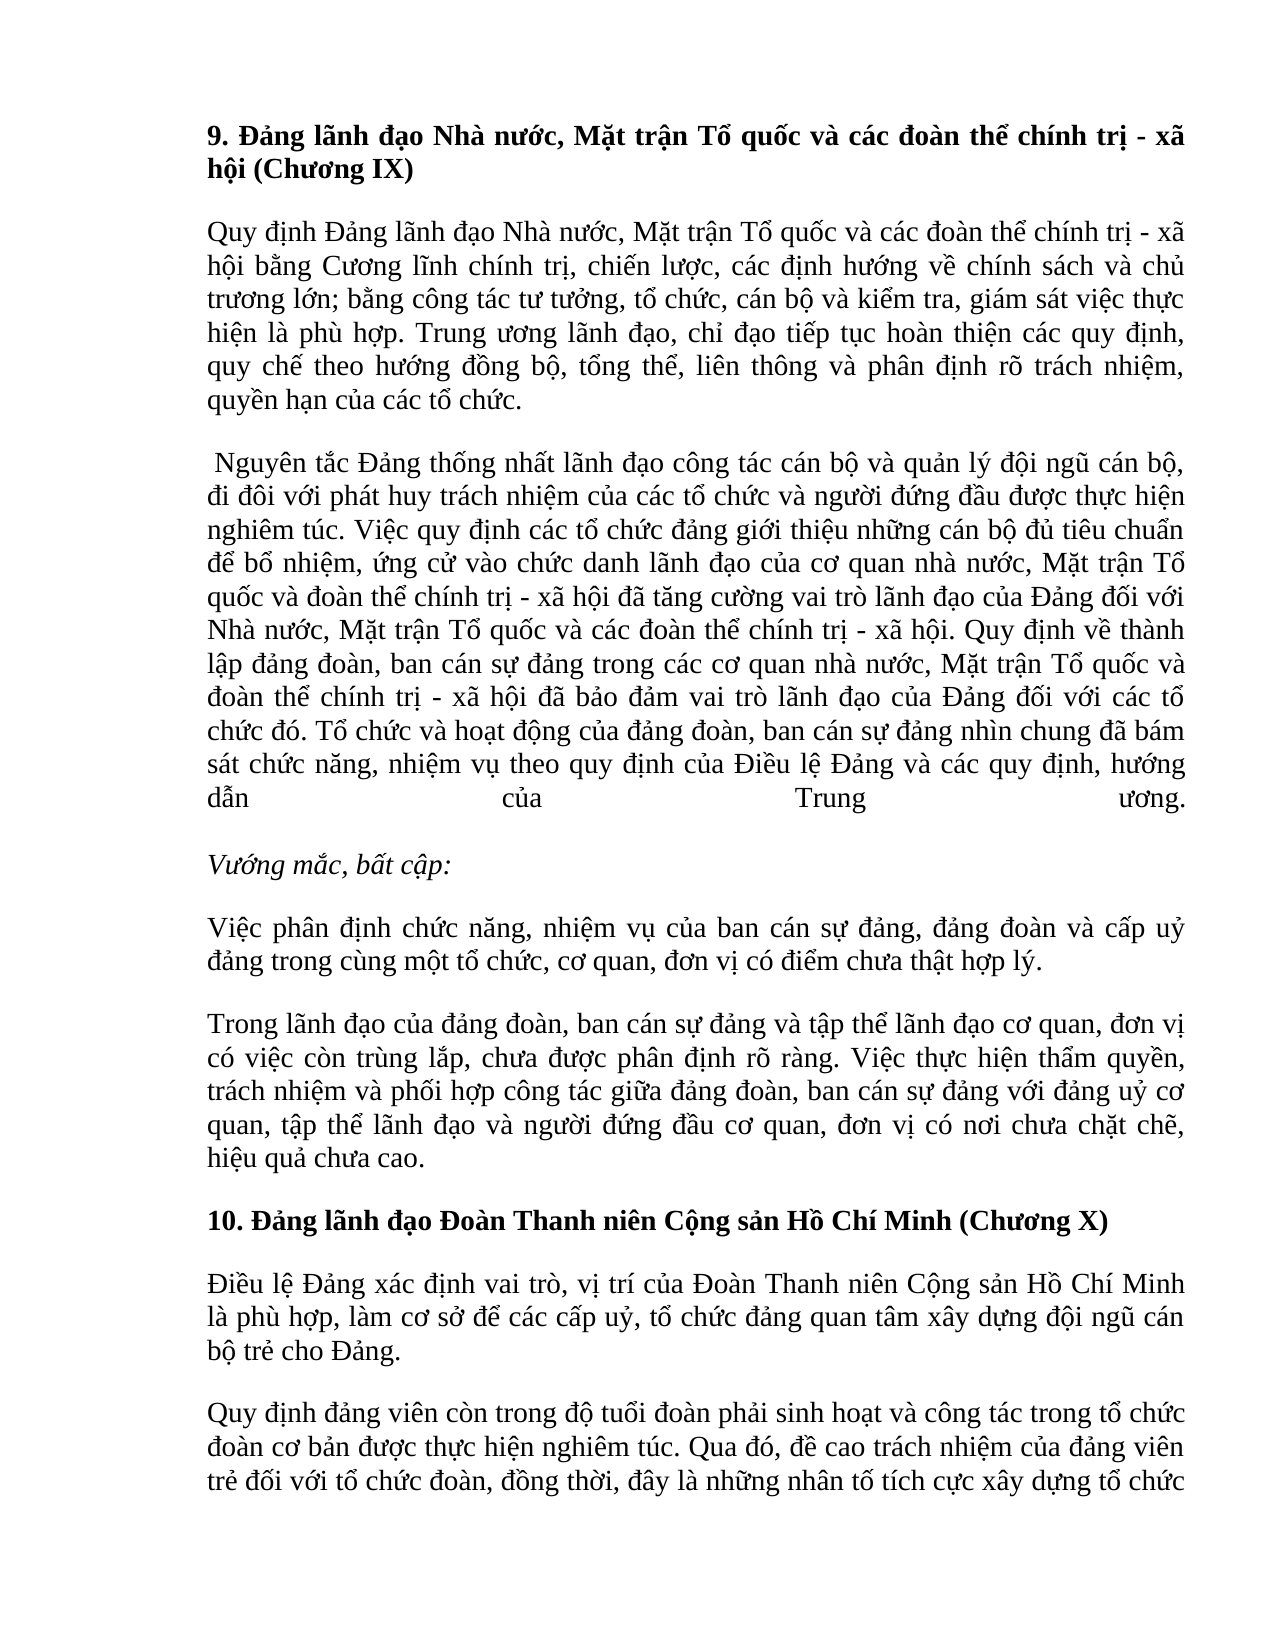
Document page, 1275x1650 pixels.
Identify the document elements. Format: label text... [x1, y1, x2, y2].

text Việc phân định chức năng, nhiệm vụ của ban cán sự đảng, đảng đoàn và cấp uỷ đảng trong cùng một tổ chức, cơ quan, đơn vị có điểm chưa thật hợp lý. [207, 910, 1186, 977]
text Điều lệ Đảng xác định vai trò, vị trí của Đoàn Thanh niên Cộng sản Hồ Chí Minh là phù hợp, làm cơ sở để các cấp uỷ, tổ chức đảng quan tâm xây dựng đội ngũ cán bộ trẻ cho Đảng. [207, 1266, 1186, 1366]
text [207, 1396, 1186, 1496]
text Trong lãnh đạo của đảng đoàn, ban cán sự đảng và tập thể lãnh đạo cơ quan, đơn vị có việc còn trùng lắp, chưa được phân định rõ ràng. Việc thực hiện thẩm quyền, trách nhiệm và phối hợp công tác giữa đảng đoàn, ban cán sự đảng với đảng uỷ cơ quan, tập thể lãnh đạo và người đứng đầu cơ quan, đơn vị có nơi chưa chặt chẽ, hiệu quả chưa cao. [207, 1006, 1186, 1174]
text 10. Đảng lãnh đạo Đoàn Thanh niên Cộng sản Hồ Chí Minh (Chương X) [207, 1203, 1186, 1237]
text Quy định Đảng lãnh đạo Nhà nước, Mặt trận Tổ quốc và các đoàn thể chính trị - xã hội bằng Cương lĩnh chính trị, chiến lược, các định hướng về chính sách và chủ trương lớn; bằng công tác tư tưởng, tổ chức, cán bộ và kiểm tra, giám sát việc thực hiện là phù hợp. Trung ương lãnh đạo, chỉ đạo tiếp tục hoàn thiện các quy định, quy chế theo hướng đồng bộ, tổng thể, liên thông và phân định rõ trách nhiệm, quyền hạn của các tổ chức. [207, 214, 1186, 416]
text Nguyên tắc Đảng thống nhất lãnh đạo công tác cán bộ và quản lý đội ngũ cán bộ, đi đôi với phát huy trách nhiệm của các tổ chức và người đứng đầu được thực hiện nghiêm túc. Việc quy định các tổ chức đảng giới thiệu những cán bộ đủ tiêu chuẩn để bổ nhiệm, ứng cử vào chức danh lãnh đạo của cơ quan nhà nước, Mặt trận Tổ quốc và đoàn thể chính trị - xã hội đã tăng cường vai trò lãnh đạo của Đảng đối với Nhà nước, Mặt trận Tổ quốc và các đoàn thể chính trị - xã hội. Quy định về thành lập đảng đoàn, ban cán sự đảng trong các cơ quan nhà nước, Mặt trận Tổ quốc và đoàn thể chính trị - xã hội đã bảo đảm vai trò lãnh đạo của Đảng đối với các tổ chức đó. Tổ chức và hoạt động của đảng đoàn, ban cán sự đảng nhìn chung đã bám sát chức năng, nhiệm vụ theo quy định của Điều lệ Đảng và các quy định, hướng dẫn của Trung ương. Vướng mắc, bất cập: [207, 445, 1186, 881]
text 9. Đảng lãnh đạo Nhà nước, Mặt trận Tổ quốc và các đoàn thể chính trị - xã hội (Chương IX) [207, 118, 1186, 185]
